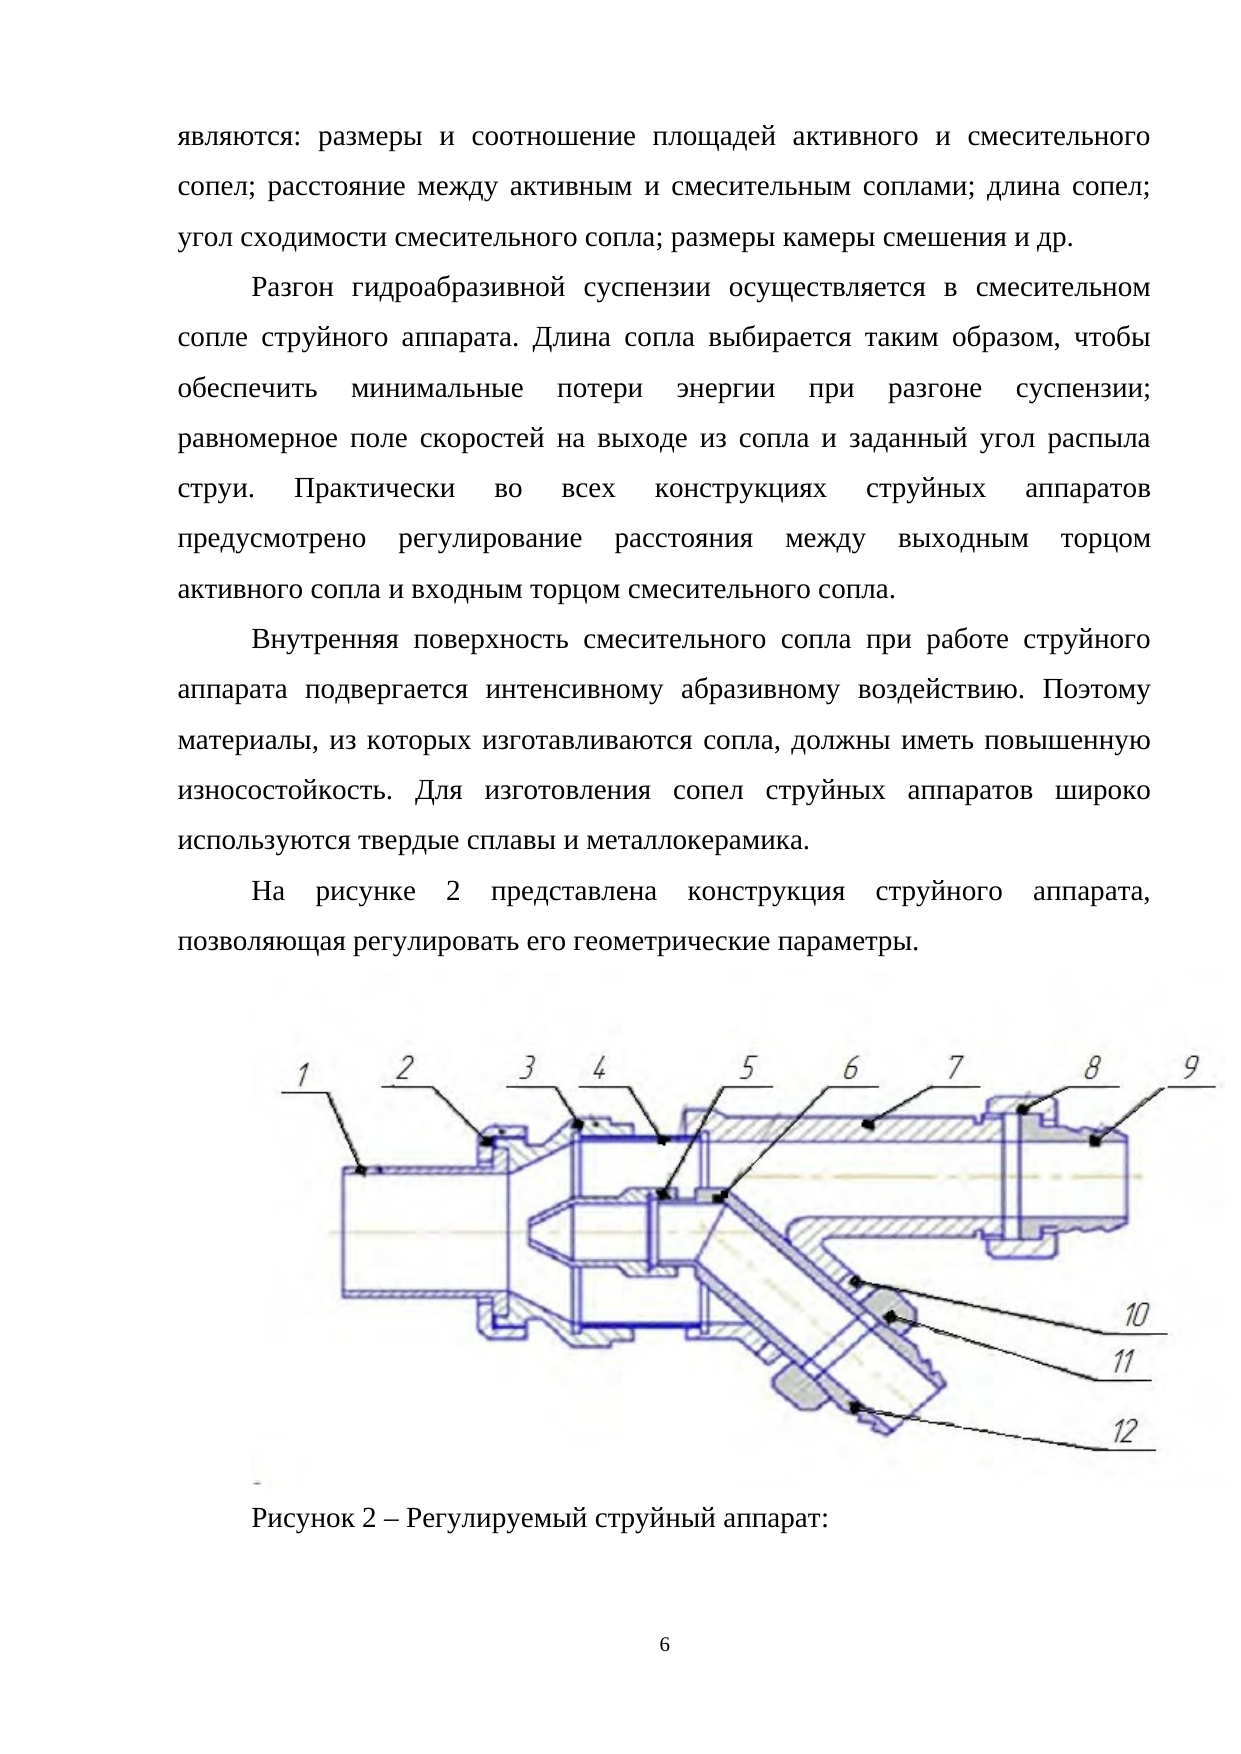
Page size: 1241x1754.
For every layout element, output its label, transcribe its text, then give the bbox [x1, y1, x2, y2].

picture [251, 973, 1226, 1489]
text Разгон гидроабразивной суспензии осуществляется в смесительном сопле струйного аппарата. Длина сопла выбирается таким образом, чтобы обеспечить минимальные потери энергии при разгоне суспензии; равномерное поле скоростей на выходе из сопла и заданный угол распыла струи. Практически во всех конструкциях струйных аппаратов предусмотрено регулирование расстояния между выходным торцом активного сопла и входным торцом смесительного сопла. [177, 269, 1152, 604]
text На рисунке 2 представлена конструкция струйного аппарата, позволяющая регулировать его геометрические параметры. [177, 873, 1152, 957]
text Рисунок 2 – Регулируемый струйный аппарат: [177, 1500, 1152, 1534]
text Внутренняя поверхность смесительного сопла при работе струйного аппарата подвергается интенсивному абразивному воздействию. Поэтому материалы, из которых изготавливаются сопла, должны иметь повышенную износостойкость. Для изготовления сопел струйных аппаратов широко используются твердые сплавы и металлокерамика. [177, 621, 1152, 856]
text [177, 118, 1152, 252]
